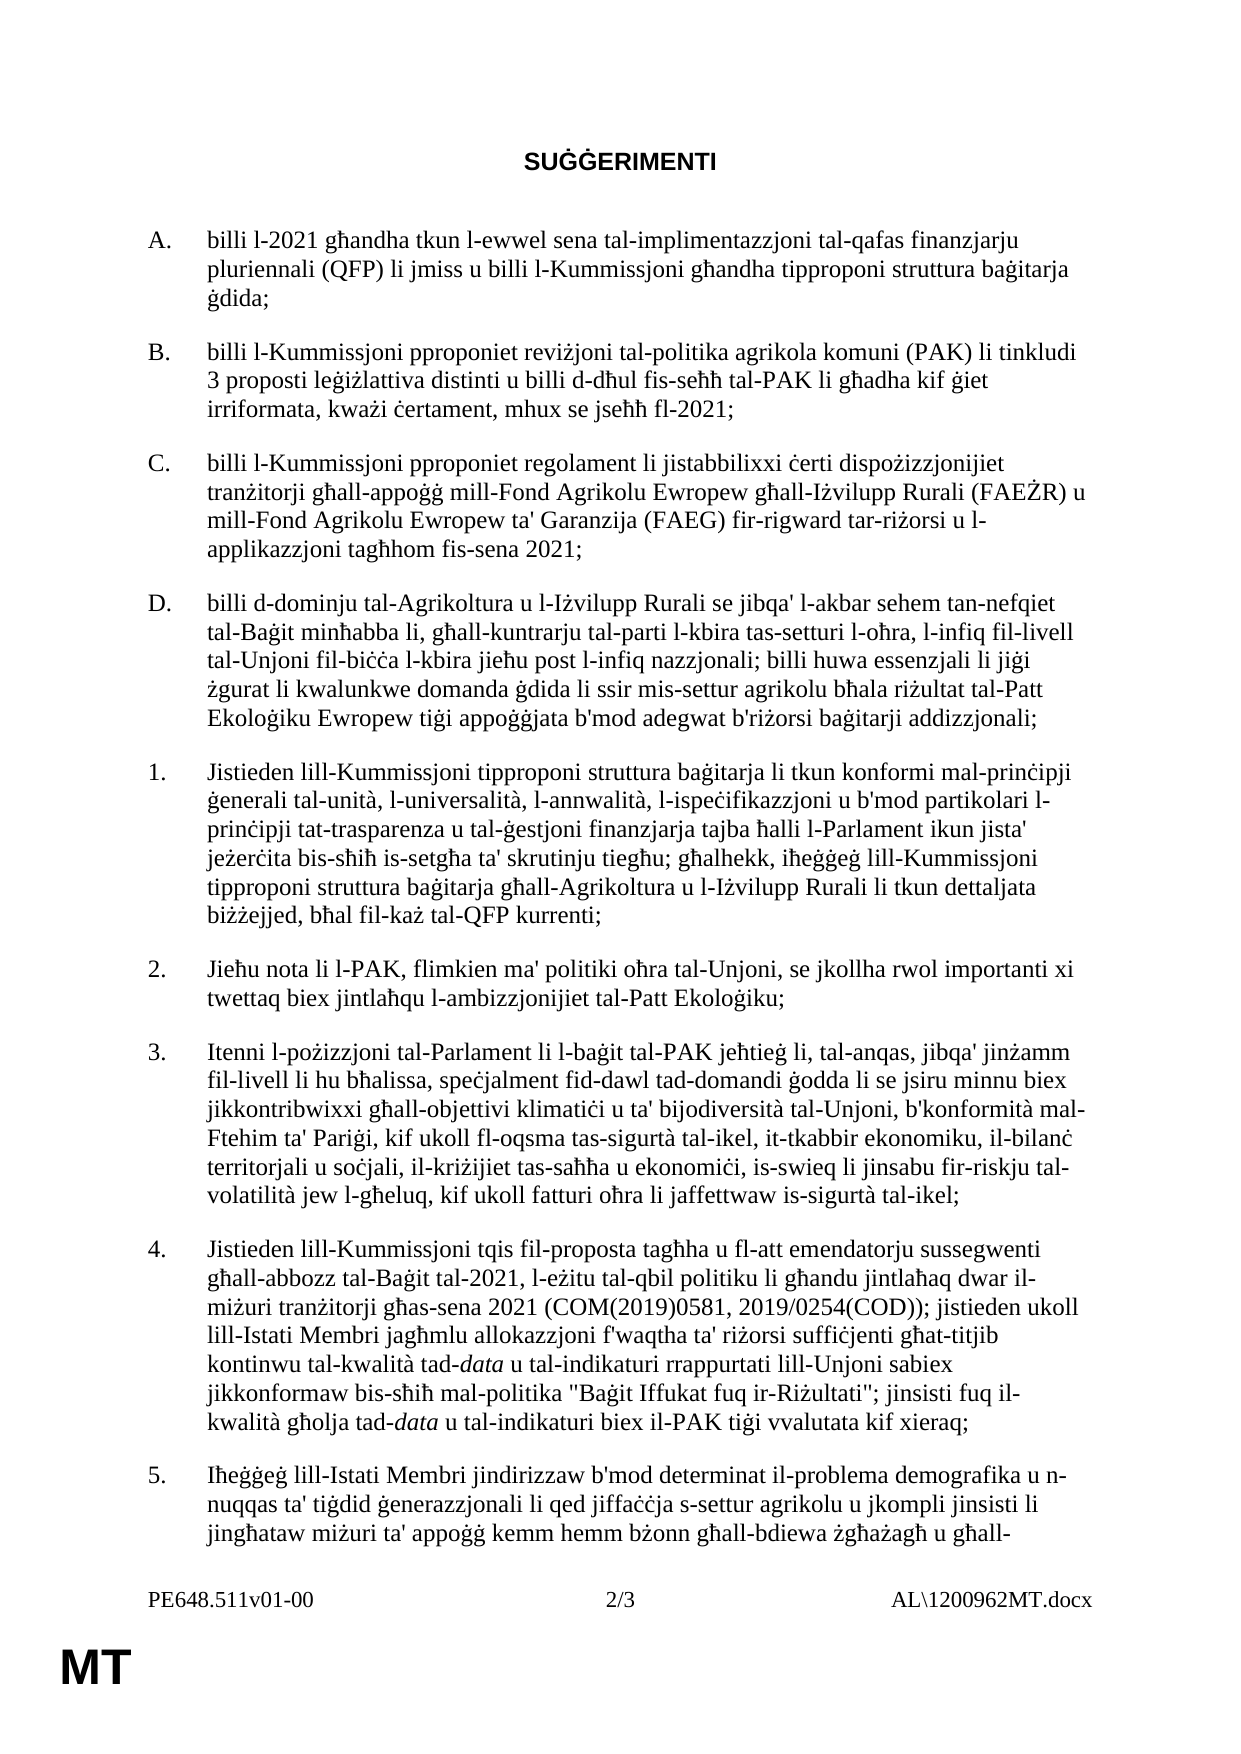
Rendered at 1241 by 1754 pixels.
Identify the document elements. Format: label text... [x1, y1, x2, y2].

text 4. Jistieden lill-Kummissjoni tqis fil-proposta tagħha u fl-att emendatorju sussegwenti għall-abbozz tal-Baġit tal-2021, l-eżitu tal-qbil politiku li għandu jintlaħaq dwar il-miżuri tranżitorji għas-sena 2021 (COM(2019)0581, 2019/0254(COD)); jistieden ukoll lill-Istati Membri jagħmlu allokazzjoni f'waqtha ta' riżorsi suffiċjenti għat-titjib kontinwu tal-kwalità tad-data u tal-indikaturi rrappurtati lill-Unjoni sabiex jikkonformaw bis-sħiħ mal-politika "Baġit Iffukat fuq ir-Riżultati"; jinsisti fuq il-kwalità għolja tad-data u tal-indikaturi biex il-PAK tiġi vvalutata kif xieraq; [148, 1234, 1092, 1436]
text A. billi l-2021 għandha tkun l-ewwel sena tal-implimentazzjoni tal-qafas finanzjarju pluriennali (QFP) li jmiss u billi l-Kummissjoni għandha tipproponi struttura baġitarja ġdida; [148, 226, 1092, 312]
text 2. Jieħu nota li l-PAK, flimkien ma' politiki oħra tal-Unjoni, se jkollha rwol importanti xi twettaq biex jintlaħqu l-ambizzjonijiet tal-Patt Ekoloġiku; [148, 954, 1092, 1012]
text C. billi l-Kummissjoni pproponiet regolament li jistabbilixxi ċerti dispożizzjonijiet tranżitorji għall-appoġġ mill-Fond Agrikolu Ewropew għall-Iżvilupp Rurali (FAEŻR) u mill-Fond Agrikolu Ewropew ta' Garanzija (FAEG) fir-rigward tar-riżorsi u l-applikazzjoni tagħhom fis-sena 2021; [148, 448, 1092, 563]
subtitle SUĠĠERIMENTI [148, 147, 1092, 176]
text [148, 1461, 1092, 1547]
text B. billi l-Kummissjoni pproponiet reviżjoni tal-politika agrikola komuni (PAK) li tinkludi 3 proposti leġiżlattiva distinti u billi d-dħul fis-seħħ tal-PAK li għadha kif ġiet irriformata, kważi ċertament, mhux se jseħħ fl-2021; [148, 337, 1092, 423]
text 1. Jistieden lill-Kummissjoni tipproponi struttura baġitarja li tkun konformi mal-prinċipji ġenerali tal-unità, l-universalità, l-annwalità, l-ispeċifikazzjoni u b'mod partikolari l-prinċipji tat-trasparenza u tal-ġestjoni finanzjarja tajba ħalli l-Parlament ikun jista' jeżerċita bis-sħiħ is-setgħa ta' skrutinju tiegħu; għalhekk, iħeġġeġ lill-Kummissjoni tipproponi struttura baġitarja għall-Agrikoltura u l-Iżvilupp Rurali li tkun dettaljata biżżejjed, bħal fil-każ tal-QFP kurrenti; [148, 757, 1092, 929]
text 3. Itenni l-pożizzjoni tal-Parlament li l-baġit tal-PAK jeħtieġ li, tal-anqas, jibqa' jinżamm fil-livell li hu bħalissa, speċjalment fid-dawl tad-domandi ġodda li se jsiru minnu biex jikkontribwixxi għall-objettivi klimatiċi u ta' bijodiversità tal-Unjoni, b'konformità mal-Ftehim ta' Pariġi, kif ukoll fl-oqsma tas-sigurtà tal-ikel, it-tkabbir ekonomiku, il-bilanċ territorjali u soċjali, il-kriżijiet tas-saħħa u ekonomiċi, is-swieq li jinsabu fir-riskju tal-volatilità jew l-għeluq, kif ukoll fatturi oħra li jaffettwaw is-sigurtà tal-ikel; [148, 1037, 1092, 1209]
text D. billi d-dominju tal-Agrikoltura u l-Iżvilupp Rurali se jibqa' l-akbar sehem tan-nefqiet tal-Baġit minħabba li, għall-kuntrarju tal-parti l-kbira tas-setturi l-oħra, l-infiq fil-livell tal-Unjoni fil-biċċa l-kbira jieħu post l-infiq nazzjonali; billi huwa essenzjali li jiġi żgurat li kwalunkwe domanda ġdida li ssir mis-settur agrikolu bħala riżultat tal-Patt Ekoloġiku Ewropew tiġi appoġġjata b'mod adegwat b'riżorsi baġitarji addizzjonali; [148, 588, 1092, 732]
